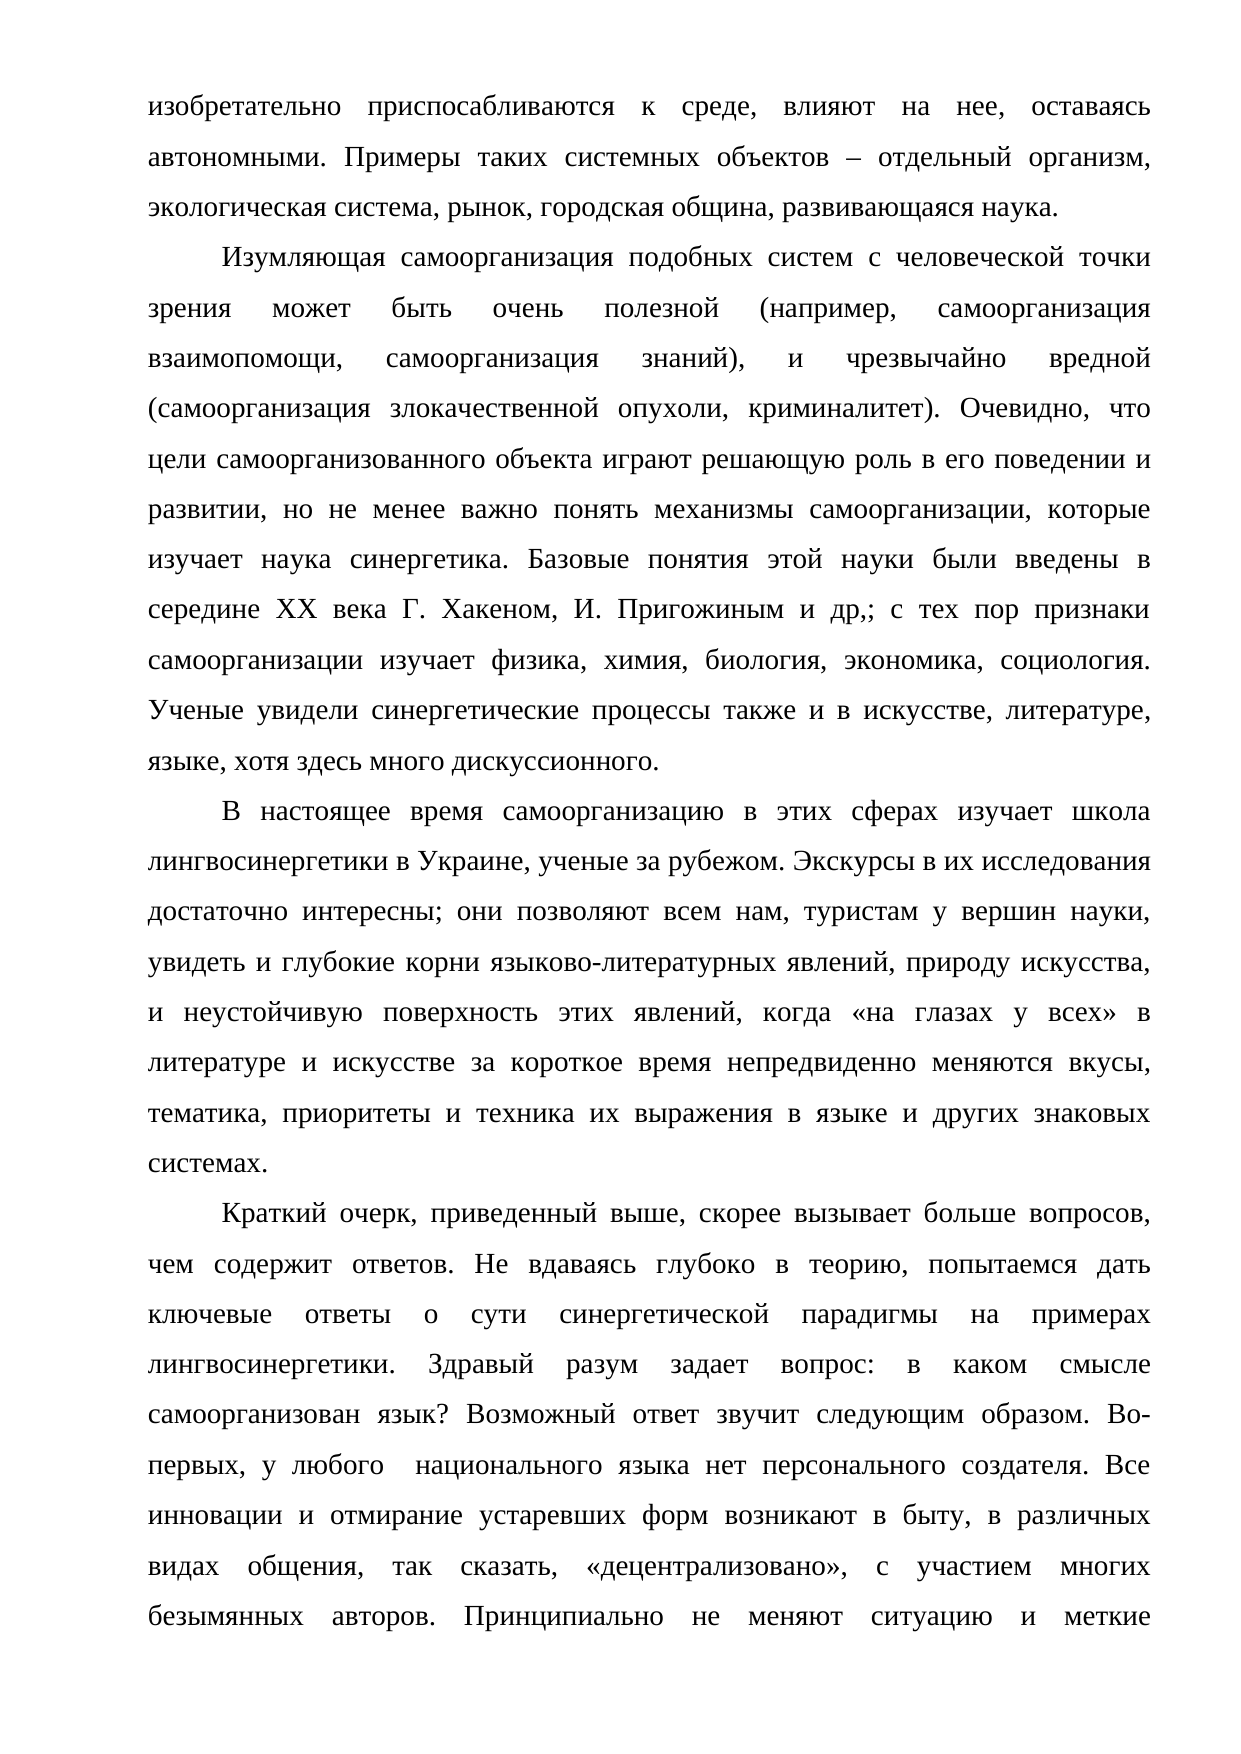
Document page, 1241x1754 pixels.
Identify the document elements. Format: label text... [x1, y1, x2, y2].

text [148, 88, 1152, 223]
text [148, 1195, 1152, 1631]
text В настоящее время самоорганизацию в этих сферах изучает школа лингвосинергетики в Украине, ученые за рубежом. Экскурсы в их исследования достаточно интересны; они позволяют всем нам, туристам у вершин науки, увидеть и глубокие корни языково-литературных явлений, природу искусства, и неустойчивую поверхность этих явлений, когда «на глазах у всех» в литературе и искусстве за короткое время непредвиденно меняются вкусы, тематика, приоритеты и техника их выражения в языке и других знаковых системах. [148, 793, 1152, 1179]
text Изумляющая самоорганизация подобных систем с человеческой точки зрения может быть очень полезной (например, самоорганизация взаимопомощи, самоорганизация знаний), и чрезвычайно вредной (самоорганизация злокачественной опухоли, криминалитет). Очевидно, что цели самоорганизованного объекта играют решающую роль в его поведении и развитии, но не менее важно понять механизмы самоорганизации, которые изучает наука синергетика. Базовые понятия этой науки были введены в середине ХХ века Г. Хакеном, И. Пригожиным и др,; с тех пор признаки самоорганизации изучает физика, химия, биология, экономика, социология. Ученые увидели синергетические процессы также и в искусстве, литературе, языке, хотя здесь много дискуссионного. [148, 239, 1152, 776]
